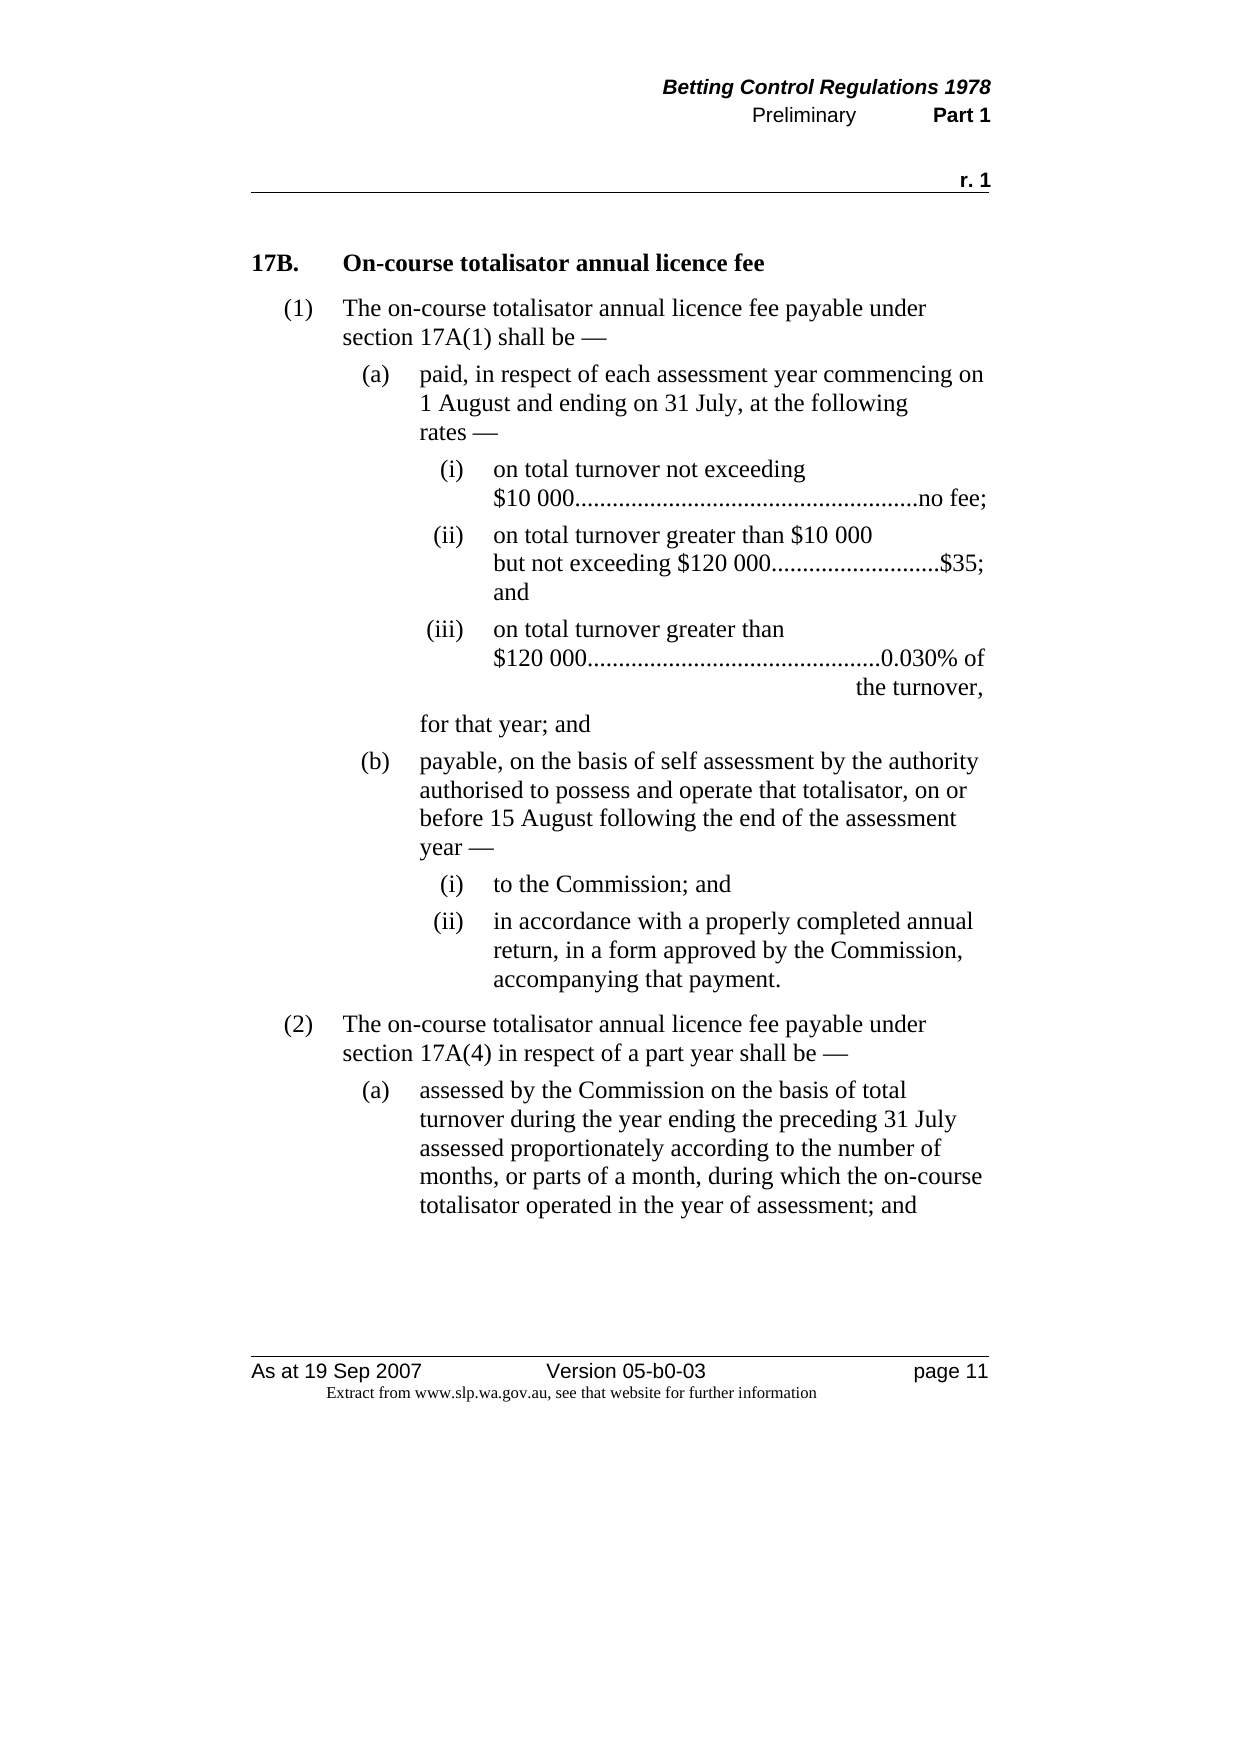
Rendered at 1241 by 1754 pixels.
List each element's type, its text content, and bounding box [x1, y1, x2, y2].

text (ii) on total turnover greater than $10 000 but not exceeding $120 000...........................$35; and [251, 520, 989, 606]
text (ii) in accordance with a properly completed annual return, in a form approved by the Commission, accompanying that payment. [251, 906, 989, 993]
text (b) payable, on the basis of self assessment by the authority authorised to possess and operate that totalisator, on or before 15 August following the end of the assessment year — [251, 746, 989, 861]
subtitle 17B. On-course totalisator annual licence fee [251, 248, 989, 277]
text (a) paid, in respect of each assessment year commencing on 1 August and ending on 31 July, at the following rates — [251, 359, 989, 446]
text (iii) on total turnover greater than $120 000...............................................0.030% of the turnover, [251, 614, 989, 701]
text for that year; and [251, 709, 989, 738]
text (a) assessed by the Commission on the basis of total turnover during the year ending the preceding 31 July assessed proportionately according to the number of months, or parts of a month, during which the on-course totalisator operated in the year of assessment; and [251, 1075, 989, 1219]
text (i) to the Commission; and [251, 869, 989, 898]
text (2) The on-course totalisator annual licence fee payable under section 17A(4) in respect of a part year shall be — [251, 1009, 989, 1067]
text (i) on total turnover not exceeding $10 000.......................................................no fee; [251, 454, 989, 511]
text (1) The on-course totalisator annual licence fee payable under section 17A(1) shall be — [251, 293, 989, 351]
